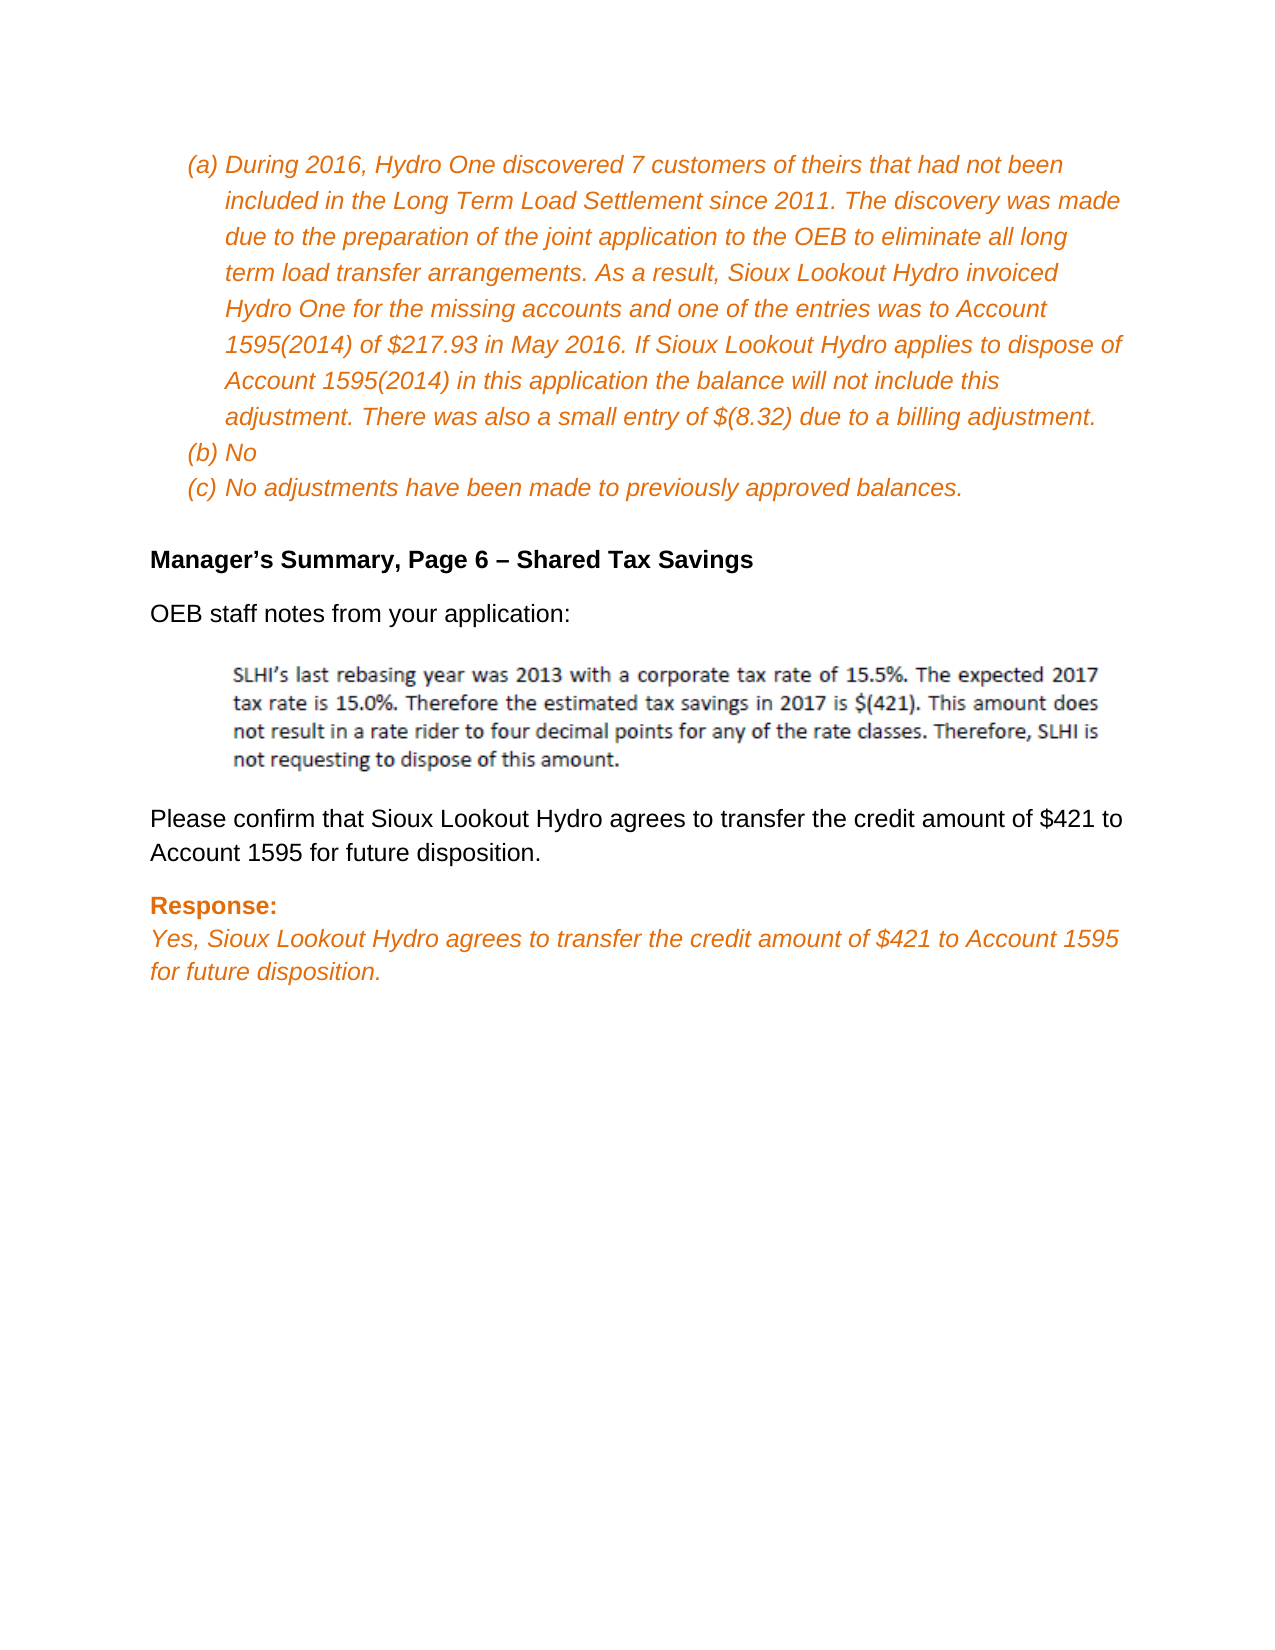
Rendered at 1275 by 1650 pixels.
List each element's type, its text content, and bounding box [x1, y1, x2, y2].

text Manager’s Summary, Page 6 – Shared Tax Savings [150, 545, 1125, 574]
list During 2016, Hydro One discovered 7 customers of theirs that had not been included in the Long Term Load Settlement since 2011. The discovery was made due to the preparation of the joint application to the OEB to eliminate all long term load transfer arrangements. As a result, Sioux Lookout Hydro invoiced Hydro One for the missing accounts and one of the entries was to Account 1595(2014) of $217.93 in May 2016. If Sioux Lookout Hydro applies to dispose of Account 1595(2014) in this application the balance will not include this adjustment. There was also a small entry of $(8.32) due to a billing adjustment. [187, 150, 1125, 430]
list No [187, 437, 1125, 466]
text Please confirm that Sioux Lookout Hydro agrees to transfer the credit amount of $421 to Account 1595 for future disposition. [150, 804, 1125, 866]
list No adjustments have been made to previously approved balances. [187, 473, 1125, 502]
text Yes, Sioux Lookout Hydro agrees to transfer the credit amount of $421 to Account 1595 for future disposition. [150, 924, 1125, 986]
text Response: [150, 891, 1125, 920]
text OEB staff notes from your application: [150, 599, 1125, 628]
